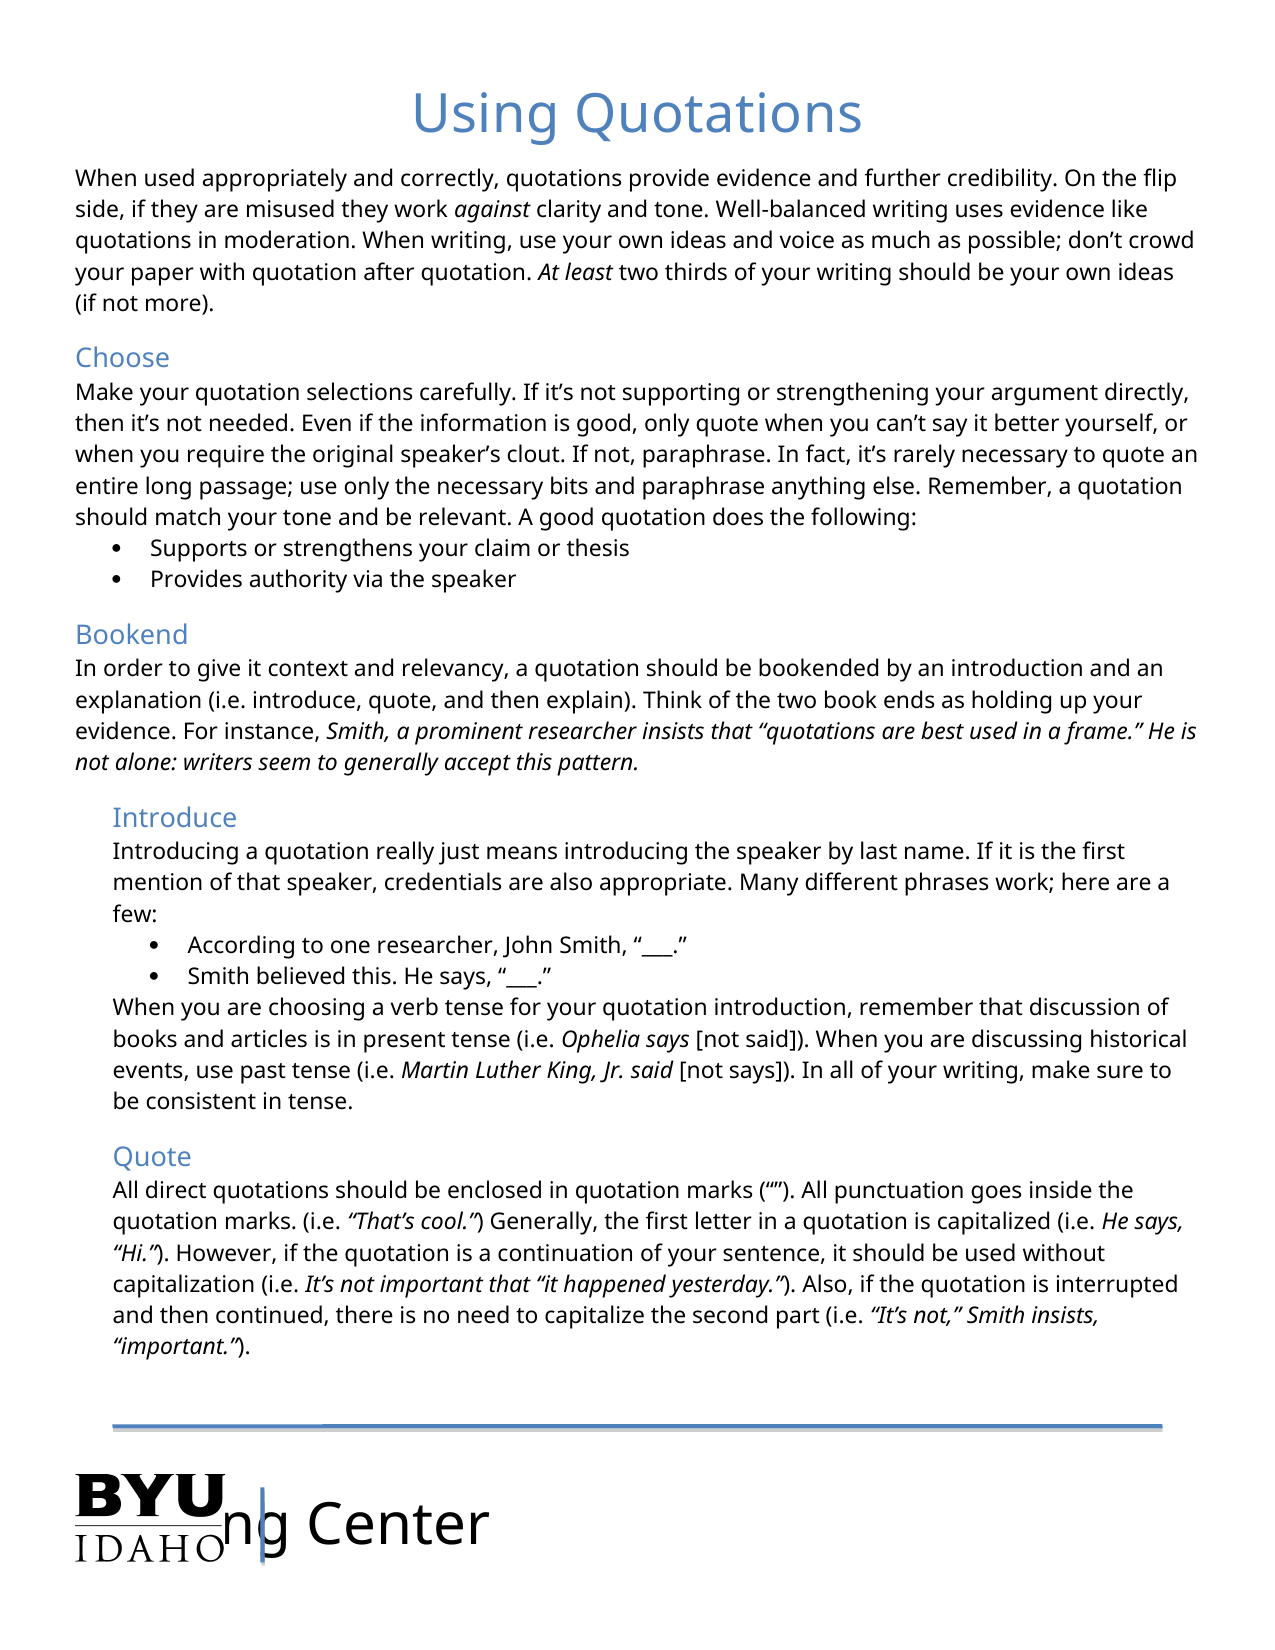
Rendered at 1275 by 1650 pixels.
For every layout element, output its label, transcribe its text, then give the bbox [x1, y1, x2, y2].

list Provides authority via the speaker [112, 563, 1200, 594]
subtitle Quote [75, 1137, 1200, 1174]
picture [75, 1474, 226, 1562]
subtitle Introduce [75, 798, 1200, 835]
subtitle Choose [75, 339, 1200, 376]
list Supports or strengthens your claim or thesis [112, 532, 1200, 563]
subtitle Bookend [75, 615, 1200, 652]
text When you are choosing a verb tense for your quotation introduction, remember that discussion of books and articles is in present tense (i.e. Ophelia says [not said]). When you are discussing historical events, use past tense (i.e. Martin Luther King, Jr. said [not says]). In all of your writing, make sure to be consistent in tense. [112, 991, 1200, 1116]
text All direct quotations should be enclosed in quotation marks (“”). All punctuation goes inside the quotation marks. (i.e. “That’s cool.”) Generally, the first letter in a quotation is capitalized (i.e. He says, “Hi.”). However, if the quotation is a continuation of your sentence, it should be used without capitalization (i.e. It’s not important that “it happened yesterday.”). Also, if the quotation is interrupted and then continued, there is no need to capitalize the second part (i.e. “It’s not,” Smith insists, “important.”). [112, 1174, 1200, 1361]
list Smith believed this. He says, “___.” [150, 960, 1200, 991]
text Introducing a quotation really just means introducing the speaker by last name. If it is the first mention of that speaker, credentials are also appropriate. Many different phrases work; here are a few: [112, 835, 1200, 929]
text In order to give it context and relevancy, a quotation should be bookended by an introduction and an explanation (i.e. introduce, quote, and then explain). Think of the two book ends as holding up your evidence. For instance, Smith, a prominent researcher insists that “quotations are best used in a frame.” He is not alone: writers seem to generally accept this pattern. [75, 652, 1200, 777]
text Make your quotation selections carefully. If it’s not supporting or strengthening your argument directly, then it’s not needed. Even if the information is good, only quote when you can’t say it better yourself, or when you require the original speaker’s clout. If not, paraphrase. In fact, it’s rarely necessary to quote an entire long passage; use only the necessary bits and paraphrase anything else. Remember, a quotation should match your tone and be relevant. A good quotation does the following: [75, 376, 1200, 532]
text When used appropriately and correctly, quotations provide evidence and further credibility. On the flip side, if they are misused they work against clarity and tone. Well-balanced writing uses evidence like quotations in moderation. When writing, use your own ideas and voice as much as possible; don’t crowd your paper with quotation after quotation. At least two thirds of your writing should be your own ideas (if not more). [75, 162, 1200, 318]
list According to one researcher, John Smith, “___.” [150, 929, 1200, 960]
